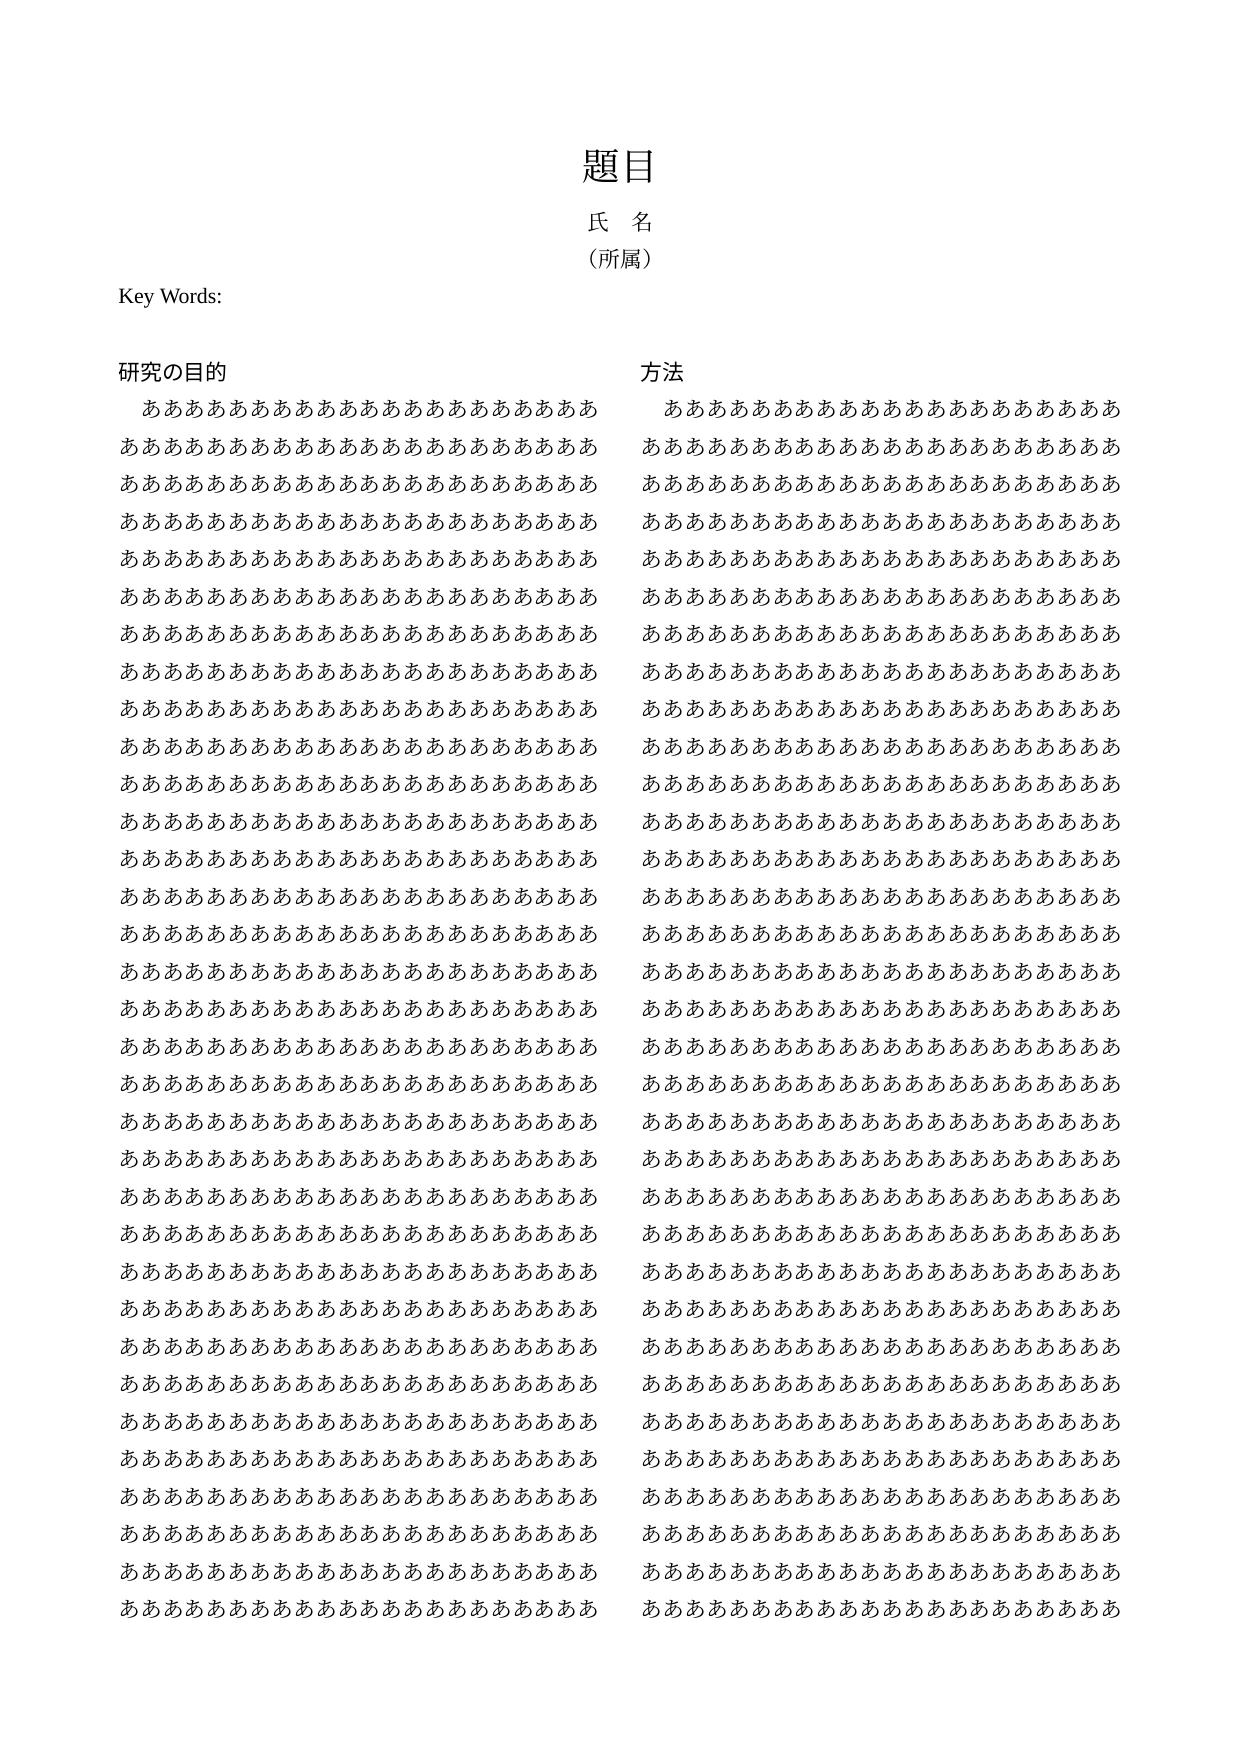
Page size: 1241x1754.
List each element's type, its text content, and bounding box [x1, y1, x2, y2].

text 氏 名 [118, 202, 1122, 239]
text 題目 [118, 127, 1122, 202]
text Key Words: [118, 277, 1122, 314]
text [118, 389, 600, 1627]
text （所属） [118, 239, 1122, 277]
text 方法 [641, 352, 1122, 389]
text 研究の目的 [118, 352, 600, 389]
